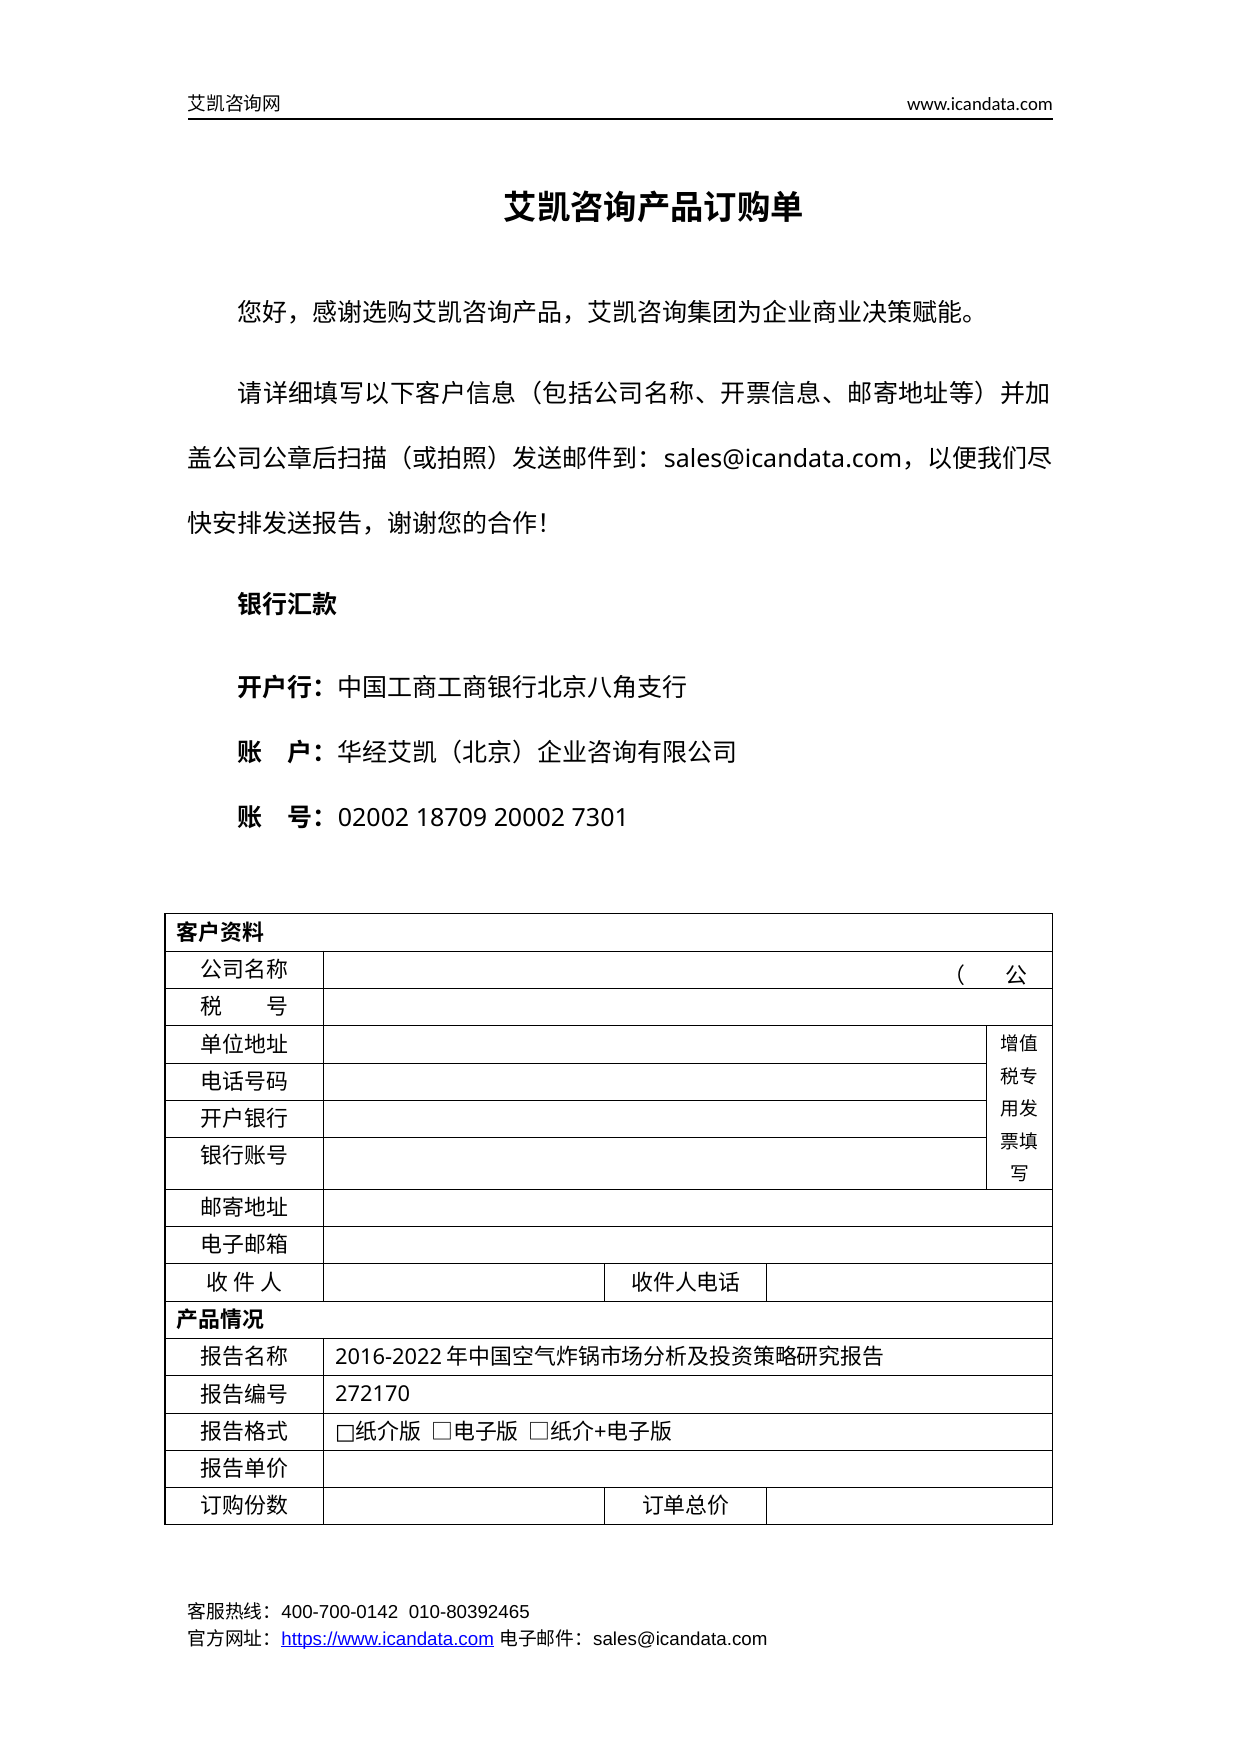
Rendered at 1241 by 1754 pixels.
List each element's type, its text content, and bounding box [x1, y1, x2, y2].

table_cell 订单总价 [605, 1488, 766, 1524]
table_cell 税 号 [166, 989, 323, 1025]
table_cell 单位地址 [166, 1026, 323, 1062]
table_cell 电话号码 [166, 1064, 323, 1100]
table_header 客户资料 [166, 914, 1052, 951]
table_cell 银行账号 [166, 1138, 323, 1189]
table_cell 报告名称 [166, 1339, 323, 1375]
table_cell 报告格式 [166, 1414, 323, 1450]
table_cell [324, 1026, 986, 1062]
text 开户行：中国工商工商银行北京八角支行 [187, 653, 1053, 718]
text 账 户：华经艾凯（北京）企业咨询有限公司 [187, 718, 1053, 783]
table_cell [767, 1264, 1052, 1301]
text 您好，感谢选购艾凯咨询产品，艾凯咨询集团为企业商业决策赋能。 [187, 278, 1053, 343]
table_cell 增值税专用发票填写 [987, 1026, 1052, 1189]
text 账 号：02002 18709 20002 7301 [187, 783, 1053, 848]
table_cell [324, 1488, 604, 1524]
table_cell [324, 1227, 1052, 1263]
table_cell [324, 952, 1052, 988]
table_cell [324, 1138, 986, 1189]
table_cell 2016-2022年中国空气炸锅市场分析及投资策略研究报告 [324, 1339, 1052, 1375]
text 请详细填写以下客户信息（包括公司名称、开票信息、邮寄地址等）并加盖公司公章后扫描（或拍照）发送邮件到：sales@icandata.com，以便我们尽快安排发送报告，谢谢您的合作！ [187, 359, 1053, 554]
text 银行汇款 [187, 570, 1053, 635]
table_cell [324, 1064, 986, 1100]
table_cell 收件人电话 [605, 1264, 766, 1301]
table_cell 邮寄地址 [166, 1190, 323, 1226]
table_cell 收 件 人 [166, 1264, 323, 1301]
table_cell [324, 1451, 1052, 1487]
table_cell [324, 1264, 604, 1301]
table_cell 公司名称 [166, 952, 323, 988]
table_cell 订购份数 [166, 1488, 323, 1524]
table_cell 报告编号 [166, 1376, 323, 1412]
table_cell [767, 1488, 1052, 1524]
table_cell [324, 1190, 1052, 1226]
table_cell 产品情况 [166, 1302, 1052, 1338]
table_cell 272170 [324, 1376, 1052, 1412]
table_cell 开户银行 [166, 1101, 323, 1137]
table_cell [324, 989, 1052, 1025]
table_cell 报告单价 [166, 1451, 323, 1487]
table_cell [324, 1101, 986, 1137]
table_cell 电子邮箱 [166, 1227, 323, 1263]
table_cell □纸介版 □电子版 □纸介+电子版 [324, 1414, 1052, 1450]
text 艾凯咨询产品订购单 [187, 172, 1053, 237]
